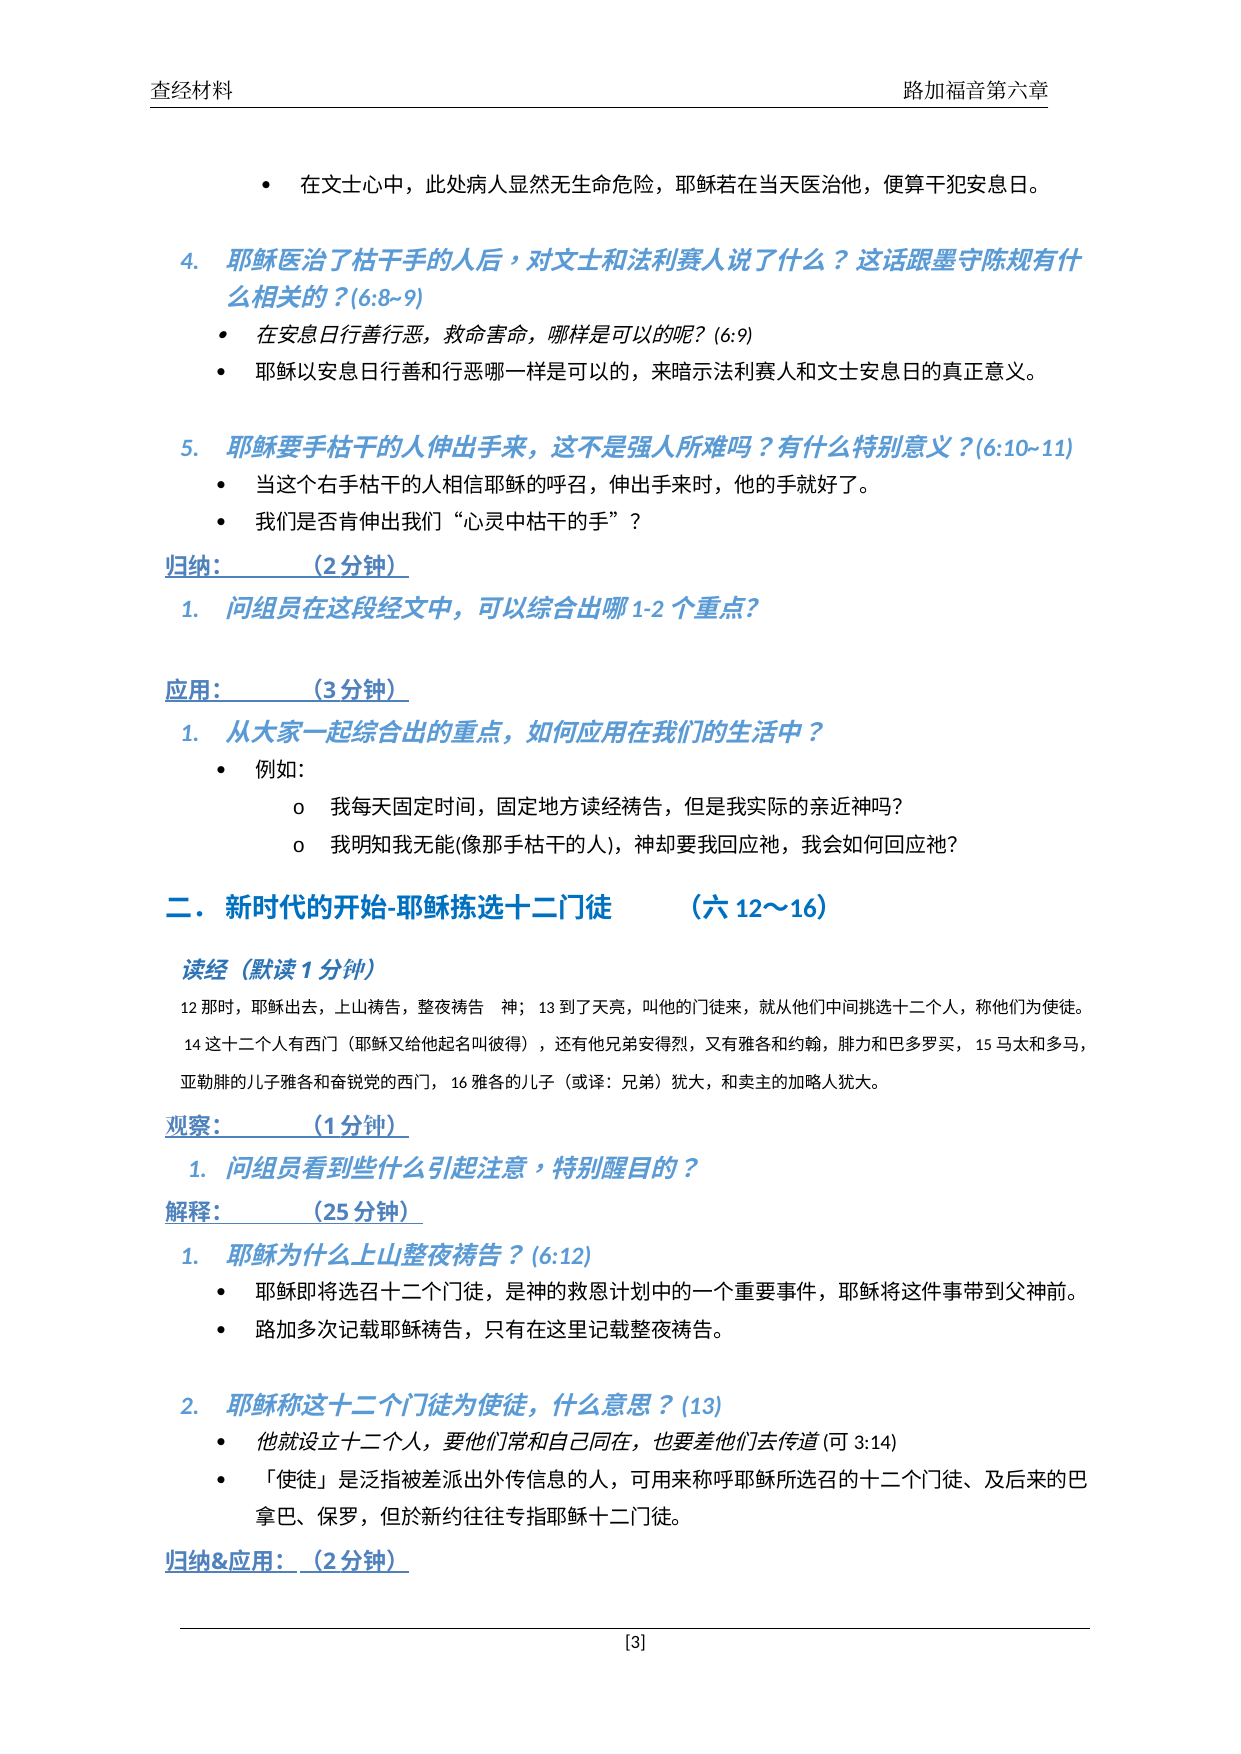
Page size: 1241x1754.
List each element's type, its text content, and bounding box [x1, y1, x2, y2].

list 耶稣以安息日行善和行恶哪一样是可以的，来暗示法利赛人和文士安息日的真正意义。 [217, 352, 1090, 389]
subtitle 二． 新时代的开始-耶稣拣选十二门徒 （六12～16） [165, 868, 1090, 943]
text 2. 耶稣称这十二个门徒为使徒，什么意思？ (13) [180, 1384, 1090, 1422]
list 路加多次记载耶稣祷告，只有在这里记载整夜祷告。 [217, 1309, 1090, 1347]
text 1. 耶稣为什么上山整夜祷告？ (6:12) [180, 1234, 1090, 1272]
list 我们是否肯伸出我们“心灵中枯干的手”？ [217, 502, 1090, 539]
list 在文士心中，此处病人显然无生命危险，耶稣若在当天医治他，便算干犯安息日。 [262, 164, 1090, 202]
text 4. 耶稣医治了枯干手的人后，对文士和法利赛人说了什么？ 这话跟墨守陈规有什么相关的？(6:8~9) [180, 239, 1090, 314]
list 我每天固定时间，固定地方读经祷告，但是我实际的亲近神吗？ [292, 787, 1090, 824]
subtitle 观察： （1分钟） [165, 1106, 1090, 1143]
list 例如： [217, 749, 1090, 787]
subtitle 应用： （3分钟） [165, 669, 1090, 707]
list 「使徒」是泛指被差派出外传信息的人，可用来称呼耶稣所选召的十二个门徒、及后来的巴拿巴、保罗，但於新约往往专指耶稣十二门徒。 [217, 1459, 1090, 1534]
list 问组员看到些什么引起注意，特别醒目的？ [187, 1148, 1090, 1186]
text 12 那时，耶稣出去，上山祷告，整夜祷告 神； 13 到了天亮，叫他的门徒来，就从他们中间挑选十二个人，称他们为使徒。 14 这十二个人有西门（耶稣又给他起名叫彼得），还有他兄弟安得烈，又有雅各和约翰，腓力和巴多罗买， 15 马太和多马，亚勒腓的儿子雅各和奋锐党的西门， 16 雅各的儿子（或译：兄弟）犹大，和卖主的加略人犹大。 [180, 987, 1090, 1099]
text 5. 耶稣要手枯干的人伸出手来，这不是强人所难吗？有什么特别意义？(6:10~11) [180, 427, 1090, 464]
list 他就设立十二个人，要他们常和自己同在，也要差他们去传道 (可3:14) [217, 1422, 1090, 1459]
list 问组员在这段经文中，可以综合出哪1-2个重点？ [180, 588, 1090, 626]
subtitle 解释： （25分钟） [165, 1192, 1090, 1229]
subtitle 读经（默读 1分钟） [180, 949, 1090, 987]
list 从大家一起综合出的重点，如何应用在我们的生活中？ [180, 712, 1090, 749]
subtitle 归纳&应用： （2分钟） [165, 1541, 1090, 1578]
subtitle 归纳： （2分钟） [165, 546, 1090, 583]
list 在安息日行善行恶，救命害命，哪样是可以的呢？(6:9) [217, 314, 1090, 352]
list 我明知我无能(像那手枯干的人)，神却要我回应祂，我会如何回应祂？ [292, 824, 1090, 862]
list 耶稣即将选召十二个门徒，是神的救恩计划中的一个重要事件，耶稣将这件事带到父神前。 [217, 1272, 1090, 1309]
list 当这个右手枯干的人相信耶稣的呼召，伸出手来时，他的手就好了。 [217, 464, 1090, 502]
